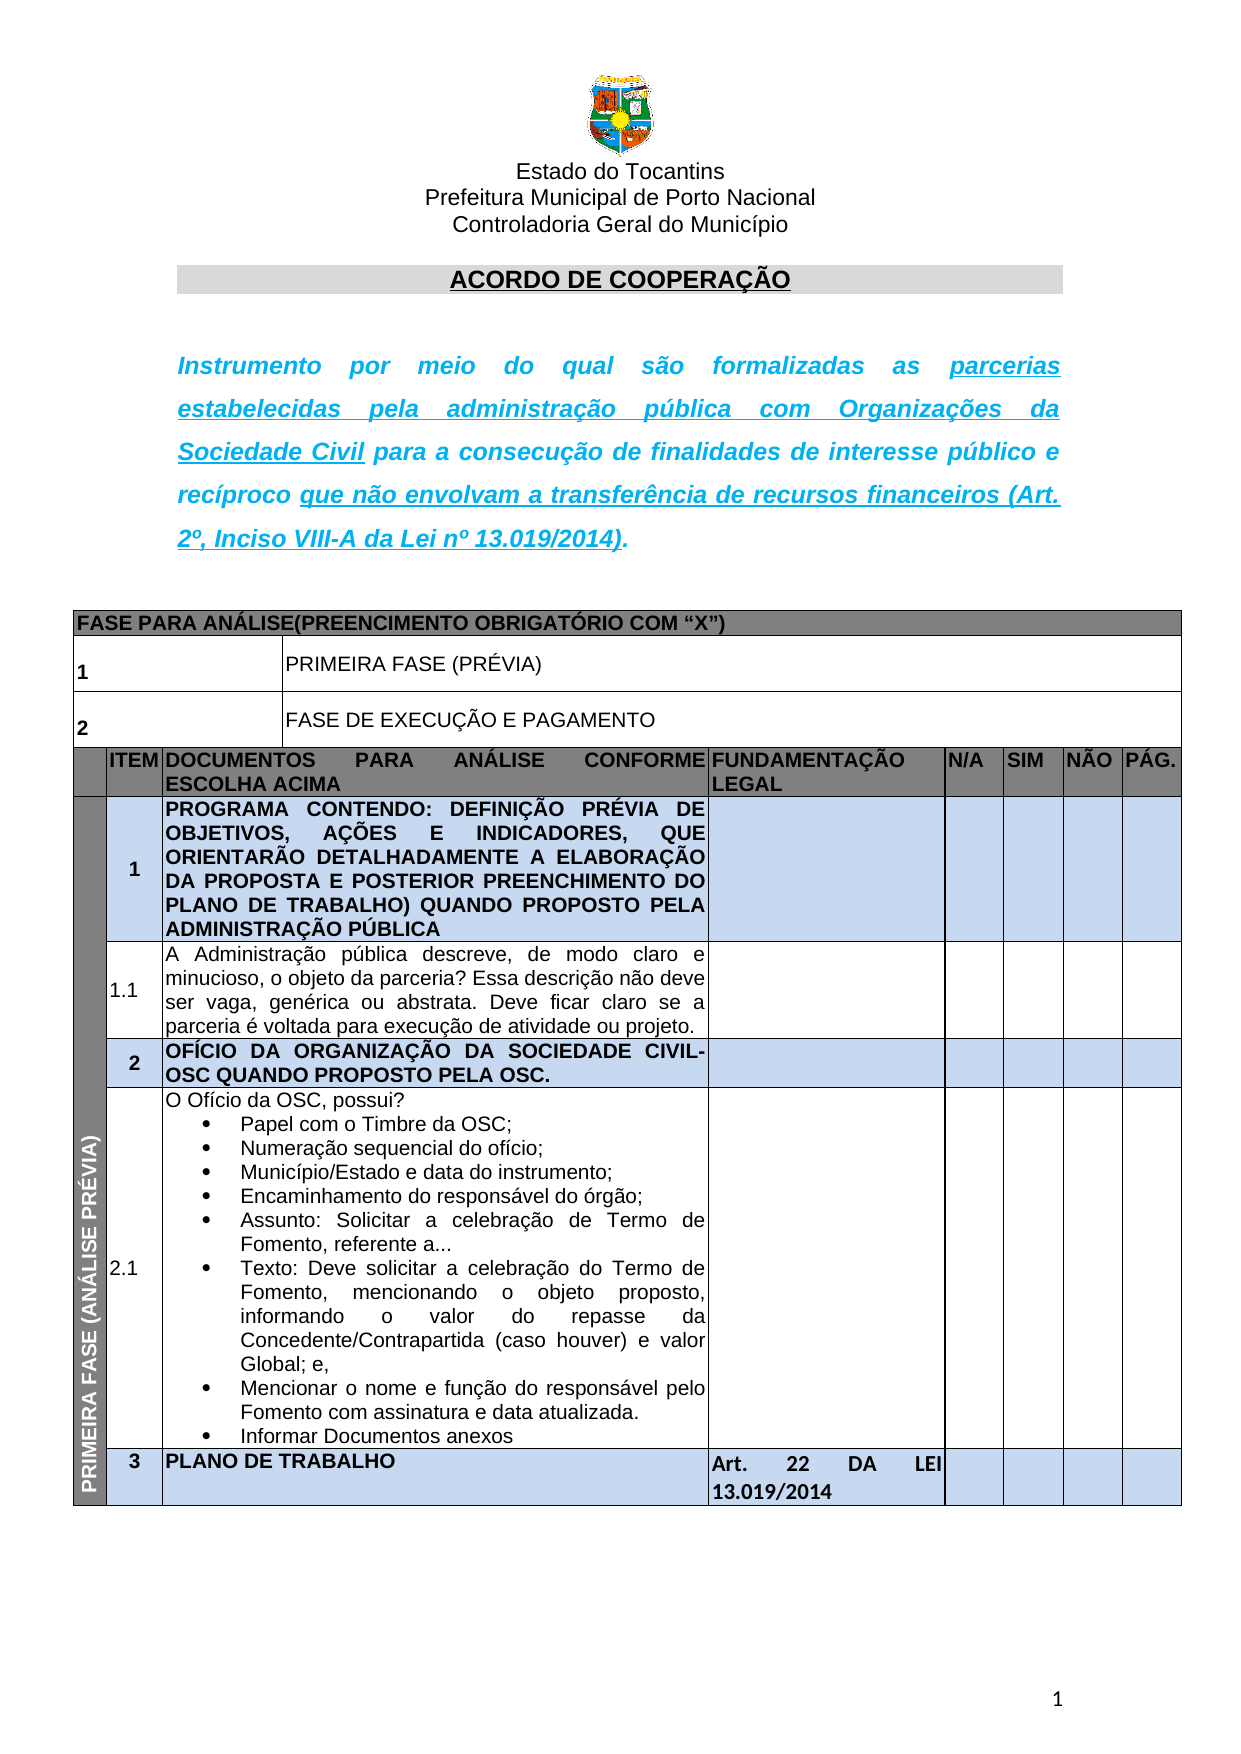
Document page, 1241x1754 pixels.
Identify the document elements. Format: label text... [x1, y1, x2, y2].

table_cell FASE DE EXECUÇÃO E PAGAMENTO [283, 692, 1181, 747]
table_cell [1064, 1039, 1122, 1087]
table_cell [1123, 942, 1181, 1038]
table_cell 2 [107, 1039, 162, 1087]
table_cell [946, 1088, 1003, 1448]
table_cell [1123, 1039, 1181, 1087]
table_cell FUNDAMENTAÇÃO LEGAL [709, 748, 944, 796]
table_cell 1 [107, 797, 162, 941]
table_cell 3 [107, 1449, 162, 1505]
table_cell PÁG. [1123, 748, 1181, 796]
table_cell Art. 22 DA LEI 13.019/2014 [709, 1449, 944, 1505]
table_cell PROGRAMA CONTENDO: DEFINIÇÃO PRÉVIA DE OBJETIVOS, AÇÕES E INDICADORES, QUE ORIENTARÃO DETALHADAMENTE A ELABORAÇÃO DA PROPOSTA E POSTERIOR PREENCHIMENTO DO PLANO DE TRABALHO) QUANDO PROPOSTO PELA ADMINISTRAÇÃO PÚBLICA [163, 797, 708, 941]
table_cell [709, 942, 944, 1038]
table_cell [946, 942, 1003, 1038]
picture [587, 73, 654, 157]
table_cell [1004, 1088, 1063, 1448]
table_cell [74, 748, 106, 796]
table_cell A Administração pública descreve, de modo claro e minucioso, o objeto da parceria? Essa descrição não deve ser vaga, genérica ou abstrata. Deve ficar claro se a parceria é voltada para execução de atividade ou projeto. [163, 942, 708, 1038]
table_cell 2.1 [107, 1088, 162, 1448]
table_cell [1004, 797, 1063, 941]
text ACORDO DE COOPERAÇÃO [177, 265, 1063, 294]
table_cell [709, 1088, 944, 1448]
table_cell ITEM [107, 748, 162, 796]
table_cell O Ofício da OSC, possui? Papel com o Timbre da OSC; Numeração sequencial do ofício; Município/Estado e data do instrumento; Encaminhamento do responsável do órgão; Assunto: Solicitar a celebração de Termo de Fomento, referente a... Texto: Deve solicitar a celebração do Termo de Fomento, mencionando o objeto proposto, informando o valor do repasse da Concedente/Contrapartida (caso houver) e valor Global; e, Mencionar o nome e função do responsável pelo Fomento com assinatura e data atualizada. Informar Documentos anexos [163, 1088, 708, 1448]
table_cell [1004, 942, 1063, 1038]
table_cell PLANO DE TRABALHO [163, 1449, 708, 1505]
table_cell 2 [74, 692, 282, 747]
table_cell OFÍCIO DA ORGANIZAÇÃO DA SOCIEDADE CIVIL-OSC QUANDO PROPOSTO PELA OSC. [163, 1039, 708, 1087]
table_cell [1064, 942, 1122, 1038]
table_cell [1064, 1449, 1122, 1505]
table_cell NÃO [1064, 748, 1122, 796]
table_cell DOCUMENTOS PARA ANÁLISE CONFORME ESCOLHA ACIMA [163, 748, 708, 796]
table_cell 1.1 [107, 942, 162, 1038]
table_cell [709, 797, 944, 941]
table_cell PRIMEIRA FASE (PRÉVIA) [283, 636, 1181, 691]
table_cell [1064, 1088, 1122, 1448]
table_cell [1004, 1039, 1063, 1087]
table_cell N/A [946, 748, 1003, 796]
table_cell SIM [1004, 748, 1063, 796]
table_cell [709, 1039, 944, 1087]
table_cell [1123, 1449, 1181, 1505]
table_cell [946, 1039, 1003, 1087]
text Instrumento por meio do qual são formalizadas as parcerias estabelecidas pela administração pública com Organizações da Sociedade Civil para a consecução de finalidades de interesse público e recíproco que não envolvam a transferência de recursos financeiros (Art. 2º, Inciso VIII-A da Lei nº 13.019/2014). [177, 351, 1063, 552]
table_cell PRIMEIRA FASE (ANÁLISE PRÉVIA) [74, 797, 106, 1505]
table_cell [946, 1449, 1003, 1505]
table_cell [946, 797, 1003, 941]
table_cell [1123, 797, 1181, 941]
table_cell [1064, 797, 1122, 941]
table_cell [1123, 1088, 1181, 1448]
table_cell 1 [74, 636, 282, 691]
table_cell [1004, 1449, 1063, 1505]
table_header FASE PARA ANÁLISE(PREENCIMENTO OBRIGATÓRIO COM “X”) [74, 611, 1181, 635]
